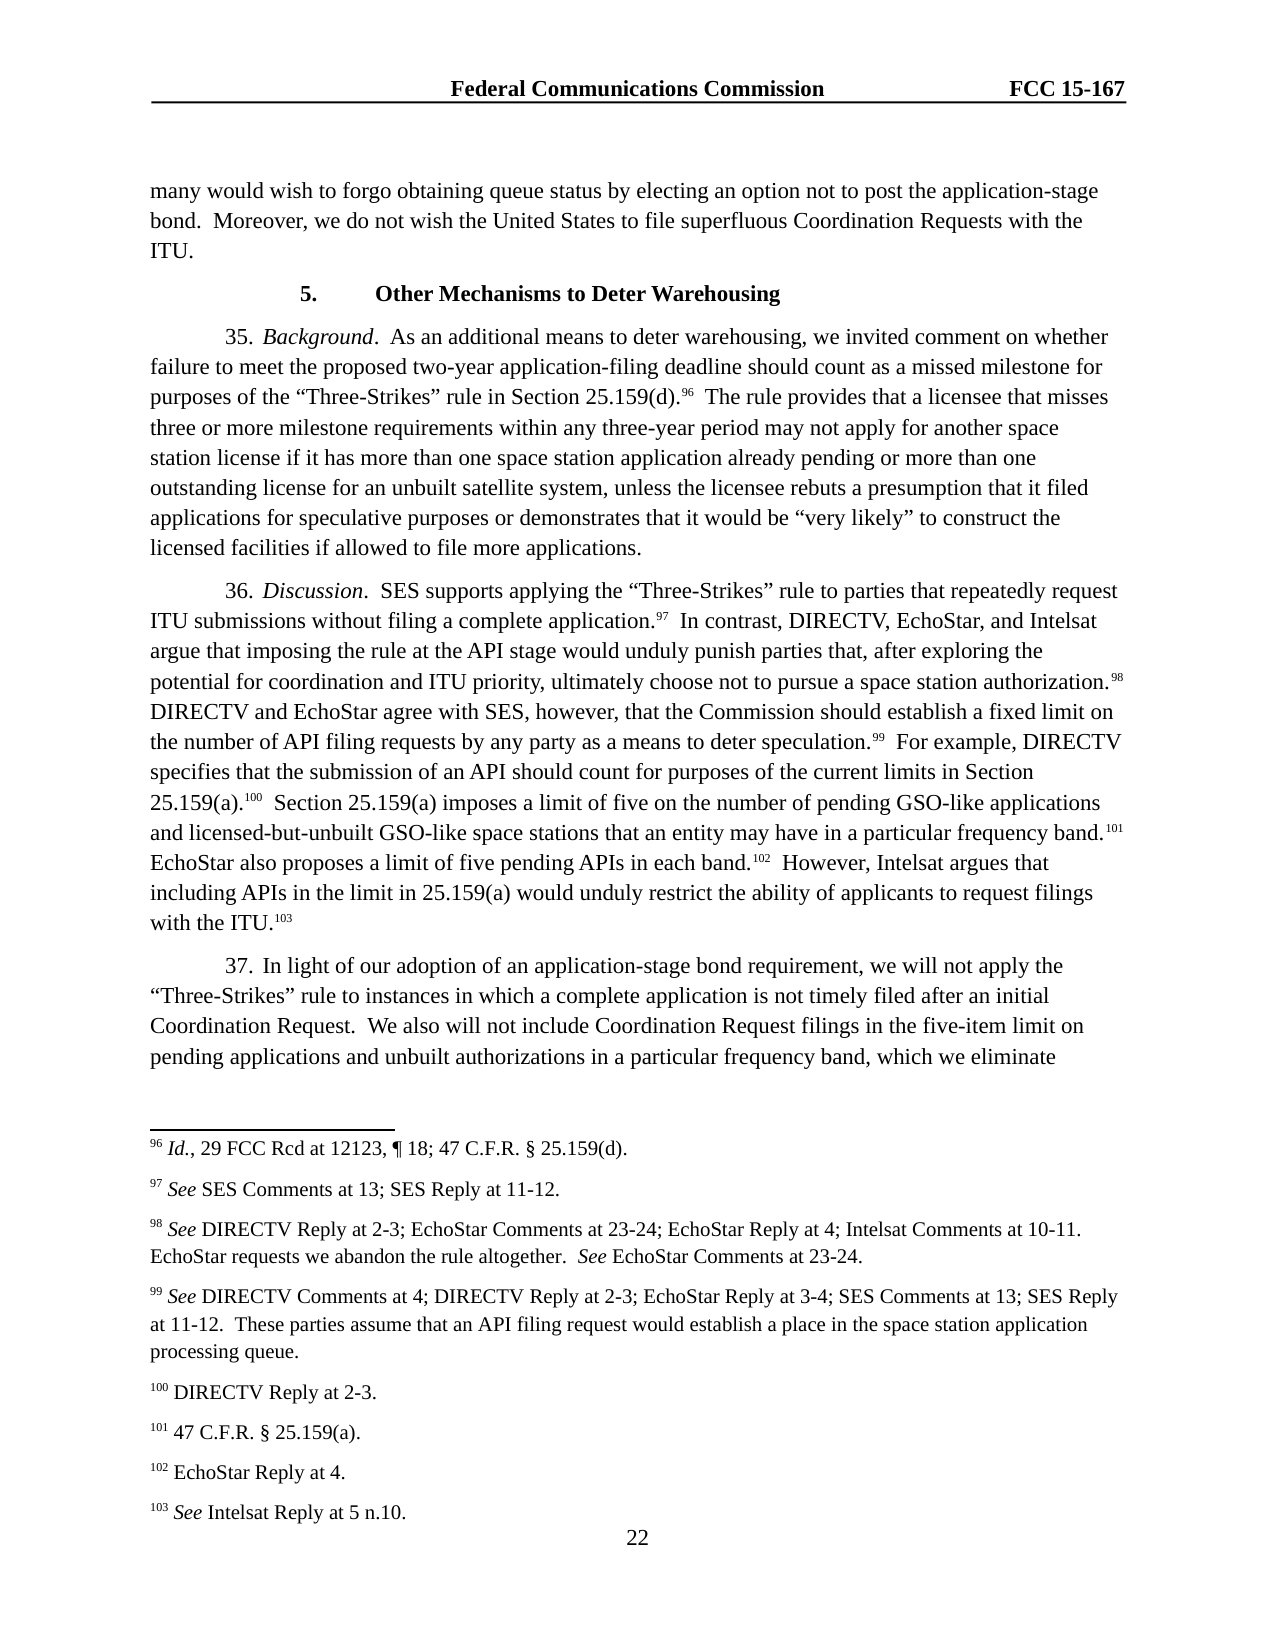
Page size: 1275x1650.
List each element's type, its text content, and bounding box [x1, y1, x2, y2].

subtitle Other Mechanisms to Deter Warehousing [300, 280, 1125, 307]
text We will require the $500,000 bond to be posted within 30 days of the release of the public notice announcing that the Coordination Request has been submitted to the ITU. If an applicant fails to timely post the application-stage bond, we will issue a public notice announcing the nullification of that applicant’s position in the queue and the availability of the API and Coordination Request filings and will allow the first subsequent party to submit a letter request and cost-recovery declaration to use them. Finally, we will establish an appropriate queue position for all complete requests for submission of Coordination Request materials, and therefore require an application-stage bond for all such requests. Given the importance of establishing queue priority for a prospective U.S. licensee, we do not expect that many would wish to forgo obtaining queue status by electing an option not to post the application-stage bond. Moreover, we do not wish the United States to file superfluous Coordination Requests with the ITU. [150, 177, 1125, 264]
text In light of our adoption of an application-stage bond requirement, we will not apply the “Three-Strikes” rule to instances in which a complete application is not timely filed after an initial Coordination Request. We also will not include Coordination Request filings in the five-item limit on pending applications and unbuilt authorizations in a particular frequency band, which we eliminate below. Instead, we believe that the possibility of surrendering the $500,000 bond will appropriately deter speculative submissions of Coordination Request materials for the reasons discussed above. We will, however, limit to five the total number of API filings that a party may request to be submitted through the United States without also timely submitting associated Coordination Request materials and a bond. Although no queue status will attach to the API filing requests, we nonetheless do not wish to engage the United States in submitting large numbers of APIs to the ITU bearing no relationship to realistic satellite deployment plans. Because parties may request additional API submissions that are accompanied by Coordination Request materials, we believe this limit will restrain superfluous filings without unduly restricting the flexibility of prospective licensees. [150, 952, 1125, 1069]
text Background. As an additional means to deter warehousing, we invited comment on whether failure to meet the proposed two-year application-filing deadline should count as a missed milestone for purposes of the “Three-Strikes” rule in Section 25.159(d). The rule provides that a licensee that misses three or more milestone requirements within any three-year period may not apply for another space station license if it has more than one space station application already pending or more than one outstanding license for an unbuilt satellite system, unless the licensee rebuts a presumption that it filed applications for speculative purposes or demonstrates that it would be “very likely” to construct the licensed facilities if allowed to file more applications. [150, 323, 1125, 561]
text Discussion. SES supports applying the “Three-Strikes” rule to parties that repeatedly request ITU submissions without filing a complete application. In contrast, DIRECTV, EchoStar, and Intelsat argue that imposing the rule at the API stage would unduly punish parties that, after exploring the potential for coordination and ITU priority, ultimately choose not to pursue a space station authorization. DIRECTV and EchoStar agree with SES, however, that the Commission should establish a fixed limit on the number of API filing requests by any party as a means to deter speculation. For example, DIRECTV specifies that the submission of an API should count for purposes of the current limits in Section 25.159(a). Section 25.159(a) imposes a limit of five on the number of pending GSO-like applications and licensed-but-unbuilt GSO-like space stations that an entity may have in a particular frequency band. EchoStar also proposes a limit of five pending APIs in each band. However, Intelsat argues that including APIs in the limit in 25.159(a) would unduly restrict the ability of applicants to request filings with the ITU. [150, 577, 1125, 936]
